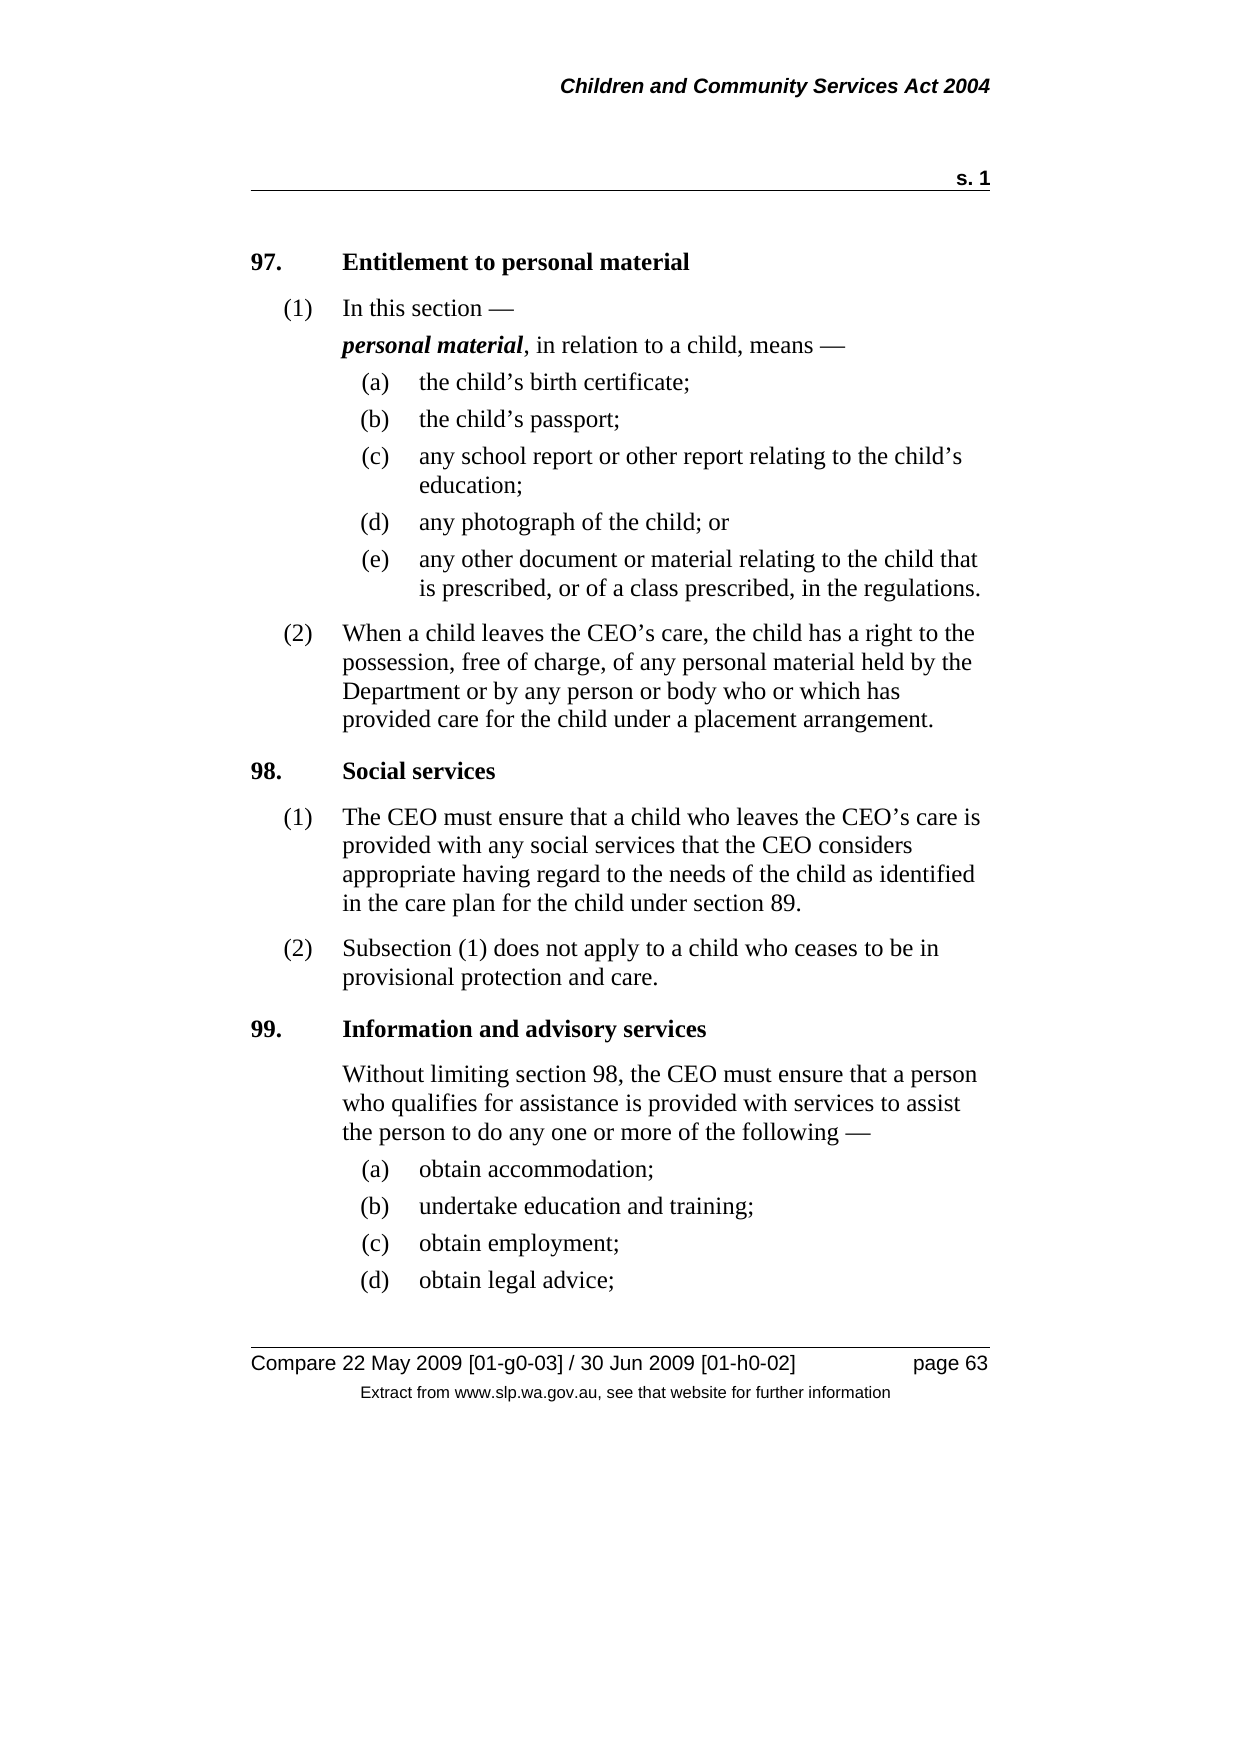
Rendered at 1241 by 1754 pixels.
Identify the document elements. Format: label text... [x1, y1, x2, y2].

text (c) obtain employment; [251, 1228, 990, 1257]
text (b) the child’s passport; [251, 404, 990, 433]
subtitle 99. Information and advisory services [251, 1014, 990, 1042]
text (d) obtain legal advice; [251, 1265, 990, 1294]
text (a) obtain accommodation; [251, 1154, 990, 1182]
text (2) Subsection (1) does not apply to a child who ceases to be in provisional protection and care. [251, 933, 990, 991]
text (b) undertake education and training; [251, 1191, 990, 1219]
subtitle 98. Social services [251, 756, 990, 785]
text (2) When a child leaves the CEO’s care, the child has a right to the possession, free of charge, of any personal material held by the Department or by any person or body who or which has provided care for the child under a placement arrangement. [251, 618, 990, 733]
text (d) any photograph of the child; or [251, 507, 990, 536]
text (e) any other document or material relating to the child that is prescribed, or of a class prescribed, in the regulations. [251, 544, 990, 602]
text (c) any school report or other report relating to the child’s education; [251, 441, 990, 499]
text (1) The CEO must ensure that a child who leaves the CEO’s care is provided with any social services that the CEO considers appropriate having regard to the needs of the child as identified in the care plan for the child under section 89. [251, 802, 990, 917]
text (a) the child’s birth certificate; [251, 367, 990, 396]
subtitle 97. Entitlement to personal material [251, 247, 990, 276]
text (1) In this section — [251, 293, 990, 322]
text personal material, in relation to a child, means — [251, 330, 990, 359]
text Without limiting section 98, the CEO must ensure that a person who qualifies for assistance is provided with services to assist the person to do any one or more of the following — [251, 1059, 990, 1145]
